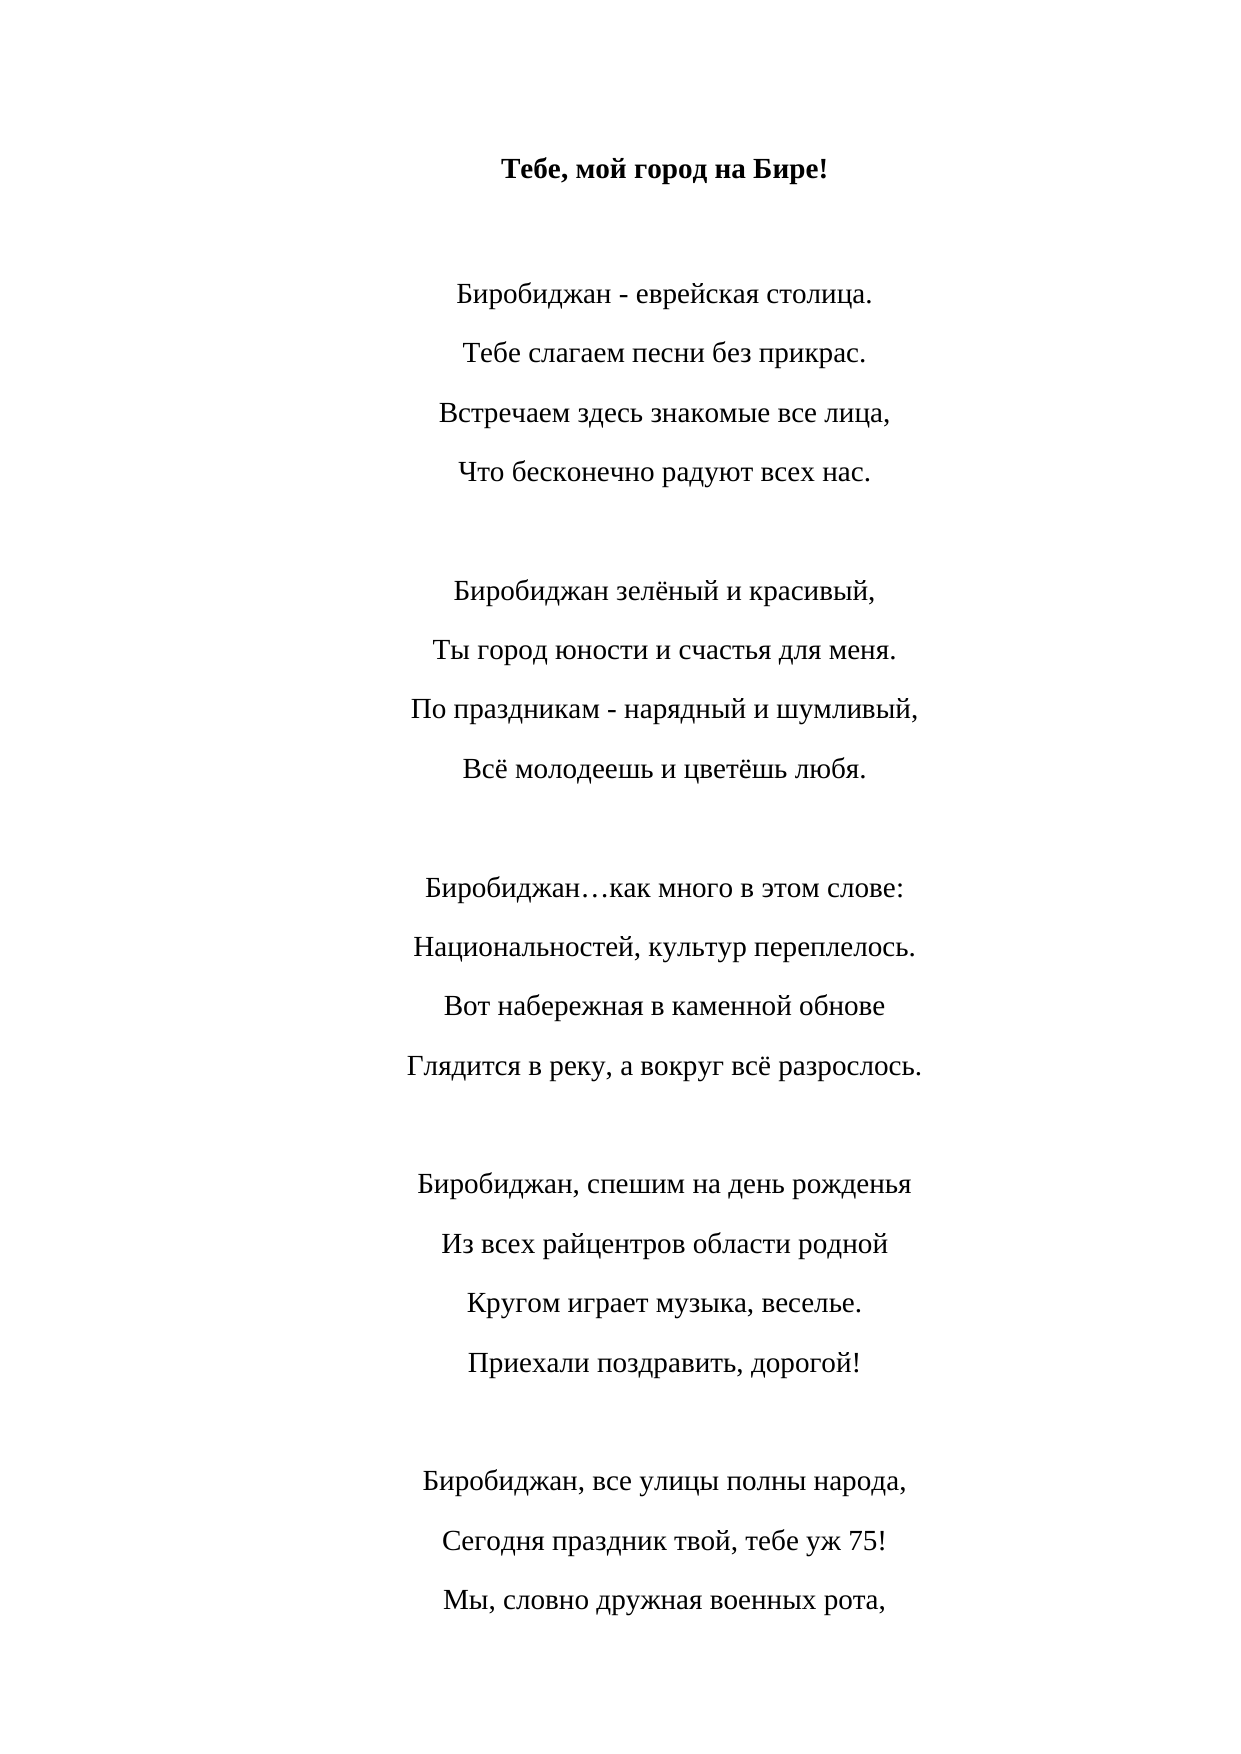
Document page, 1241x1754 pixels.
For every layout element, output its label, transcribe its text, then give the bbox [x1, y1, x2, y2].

text Что бесконечно радуют всех нас. [177, 454, 1152, 488]
text Тебе слагаем песни без прикрас. [177, 335, 1152, 369]
text По праздникам - нарядный и шумливый, [177, 692, 1152, 725]
text Тебе, мой город на Бире! [177, 152, 1152, 185]
text Вот набережная в каменной обнове [177, 988, 1152, 1022]
text Биробиджан…как много в этом слове: [177, 870, 1152, 903]
text Сегодня праздник твой, тебе уж 75! [177, 1523, 1152, 1556]
text Биробиджан - еврейская столица. [177, 276, 1152, 309]
text Биробиджан, все улицы полны народа, [177, 1463, 1152, 1497]
text Биробиджан, спешим на день рожденья [177, 1167, 1152, 1200]
text Глядится в реку, а вокруг всё разрослось. [177, 1048, 1152, 1081]
text Встречаем здесь знакомые все лица, [177, 395, 1152, 428]
text Национальностей, культур переплелось. [177, 929, 1152, 963]
text Приехали поздравить, дорогой! [177, 1345, 1152, 1378]
text Кругом играет музыка, веселье. [177, 1285, 1152, 1319]
text Мы, словно дружная военных рота, [177, 1582, 1152, 1616]
text Из всех райцентров области родной [177, 1226, 1152, 1259]
text Биробиджан зелёный и красивый, [177, 573, 1152, 606]
text Всё молодеешь и цветёшь любя. [177, 751, 1152, 784]
text Ты город юности и счастья для меня. [177, 632, 1152, 666]
